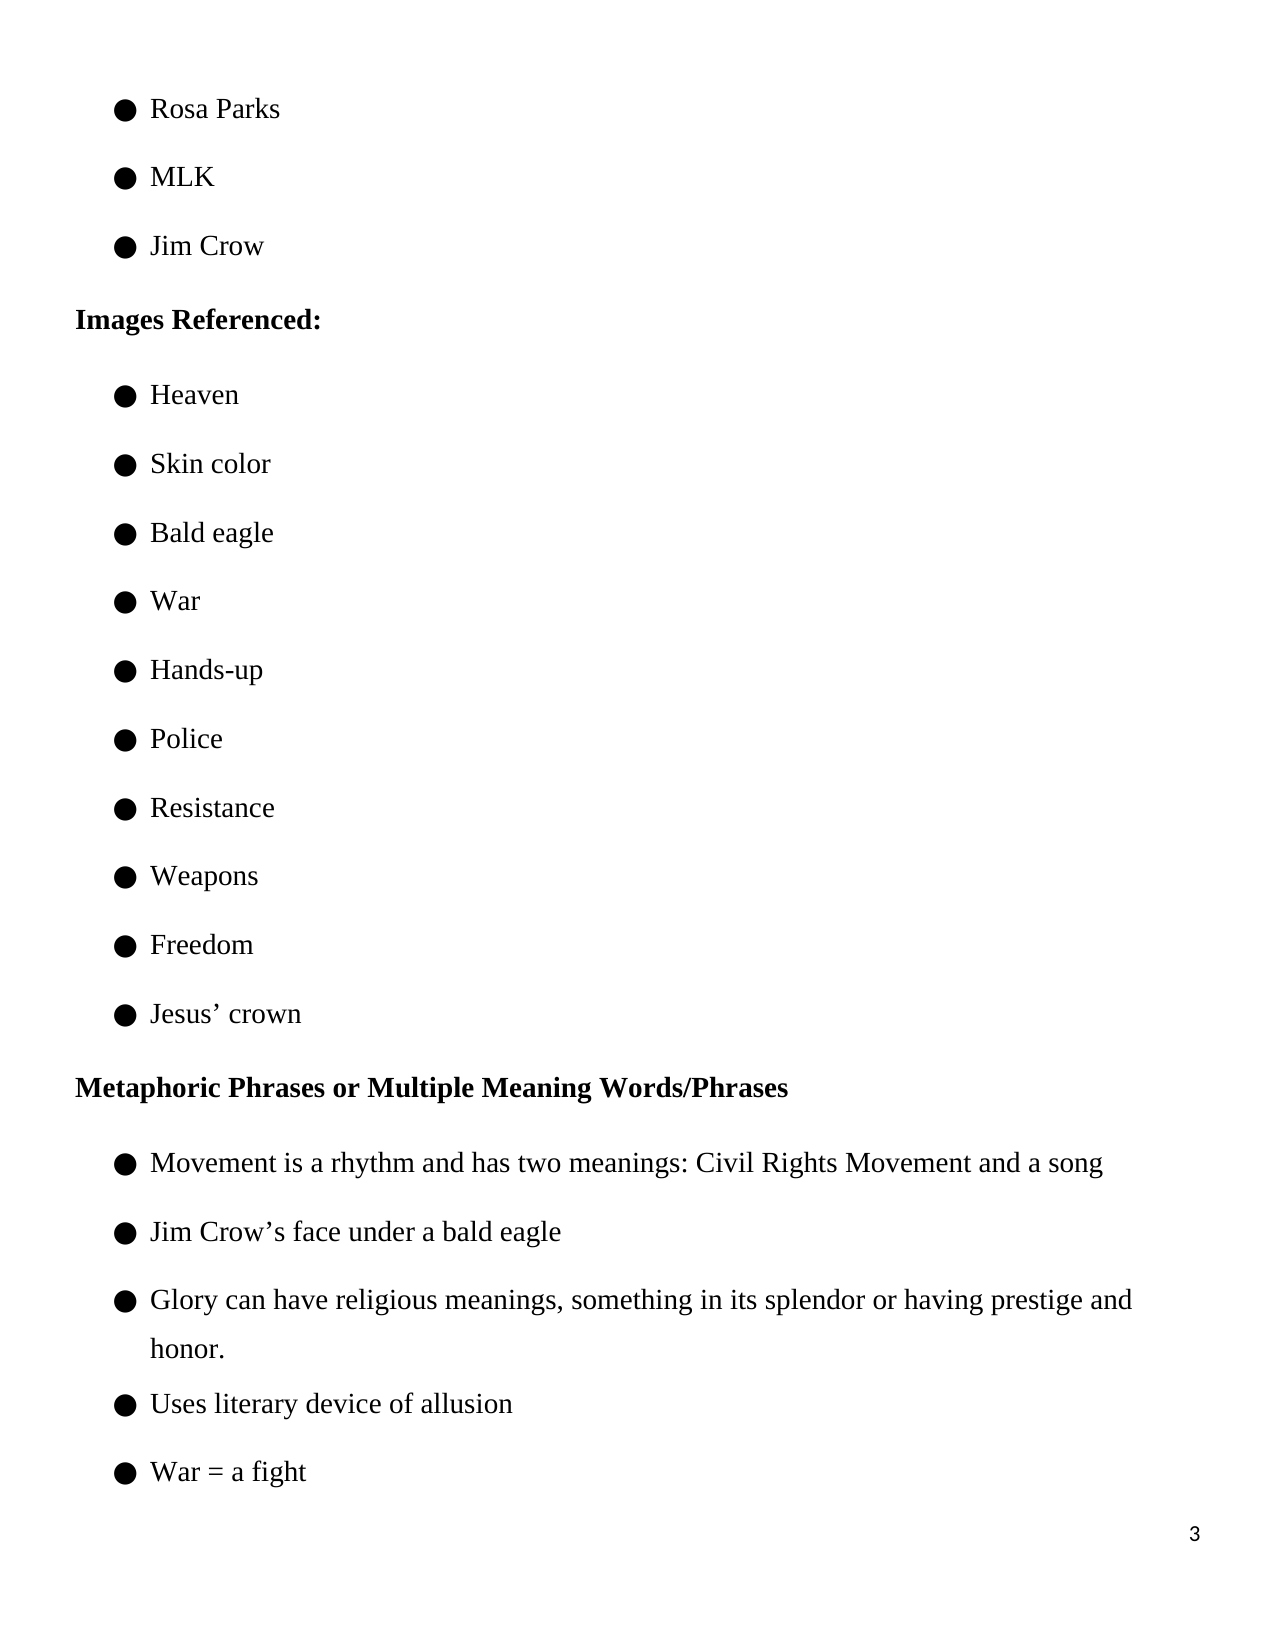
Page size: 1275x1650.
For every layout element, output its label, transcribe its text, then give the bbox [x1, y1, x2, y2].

list Uses literary device of allusion [112, 1370, 1200, 1430]
list Resistance [112, 774, 1200, 834]
list Rosa Parks [112, 75, 1200, 135]
list Bald eagle [112, 499, 1200, 559]
list Glory can have religious meanings, something in its splendor or having prestige and honor. [112, 1267, 1200, 1365]
list Jim Crow’s face under a bald eagle [112, 1198, 1200, 1258]
list MLK [112, 144, 1200, 203]
list Weapons [112, 843, 1200, 902]
list Jim Crow [112, 212, 1200, 272]
list Hands-up [112, 636, 1200, 696]
list Heaven [112, 361, 1200, 421]
list Freedom [112, 911, 1200, 971]
text Metaphoric Phrases or Multiple Meaning Words/Phrases [75, 1070, 1200, 1103]
list Skin color [112, 430, 1200, 490]
text Images Referenced: [75, 302, 1200, 336]
list Jesus’ crown [112, 980, 1200, 1040]
list War = a fight [112, 1439, 1200, 1498]
list Movement is a rhythm and has two meanings: Civil Rights Movement and a song [112, 1129, 1200, 1189]
list War [112, 568, 1200, 627]
list Police [112, 705, 1200, 765]
